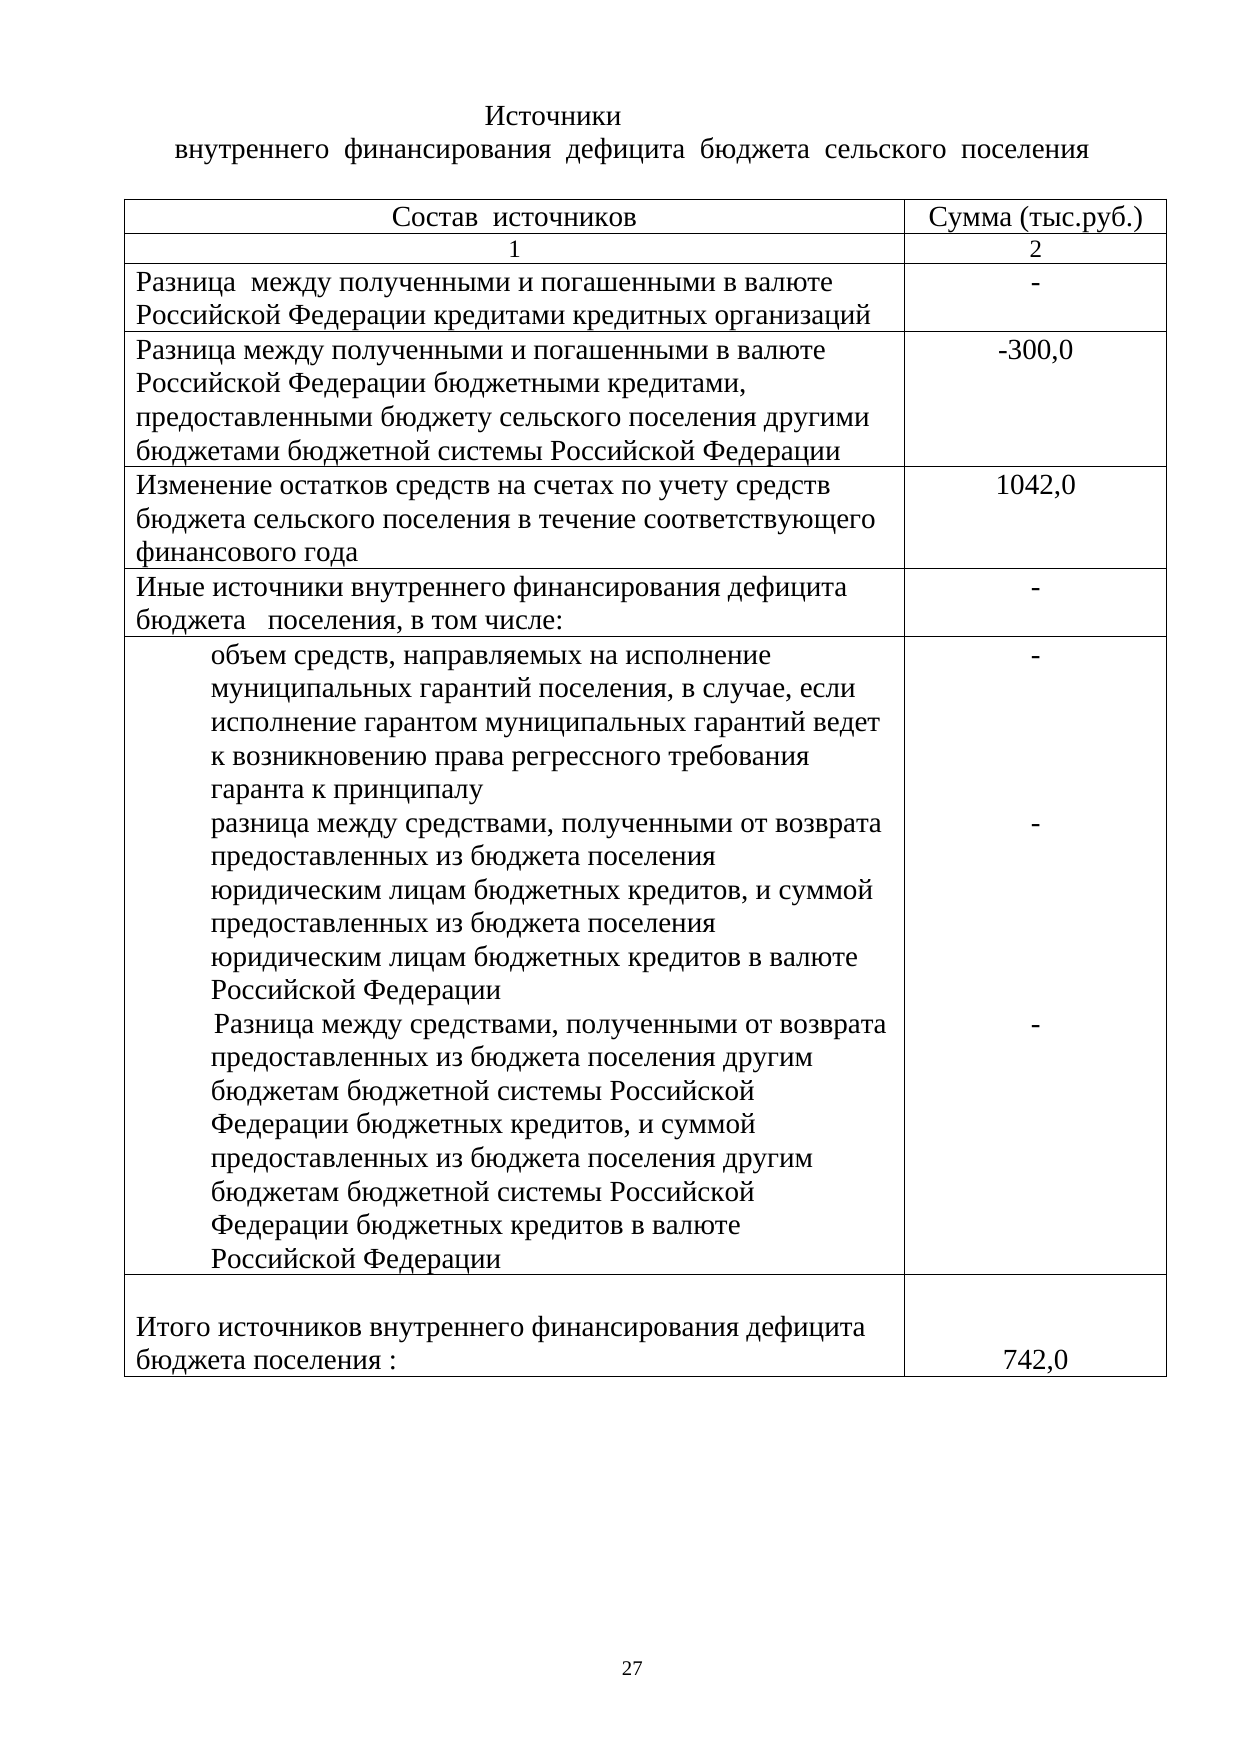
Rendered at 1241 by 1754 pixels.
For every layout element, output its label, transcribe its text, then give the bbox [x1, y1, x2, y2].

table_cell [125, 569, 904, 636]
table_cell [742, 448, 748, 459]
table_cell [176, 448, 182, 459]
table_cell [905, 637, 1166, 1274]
text внутреннего финансирования дефицита бюджета сельского поселения [112, 131, 1152, 165]
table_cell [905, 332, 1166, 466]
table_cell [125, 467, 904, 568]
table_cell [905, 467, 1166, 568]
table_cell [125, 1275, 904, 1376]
text Источники [112, 98, 1152, 131]
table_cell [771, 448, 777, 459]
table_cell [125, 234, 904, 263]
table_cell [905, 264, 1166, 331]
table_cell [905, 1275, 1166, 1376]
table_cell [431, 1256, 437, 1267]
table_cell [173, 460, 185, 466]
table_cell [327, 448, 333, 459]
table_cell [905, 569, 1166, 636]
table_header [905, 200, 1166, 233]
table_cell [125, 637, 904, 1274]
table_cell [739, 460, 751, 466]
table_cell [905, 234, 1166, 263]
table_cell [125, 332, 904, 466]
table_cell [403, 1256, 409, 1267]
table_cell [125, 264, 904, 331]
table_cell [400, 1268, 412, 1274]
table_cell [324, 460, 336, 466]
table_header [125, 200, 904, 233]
